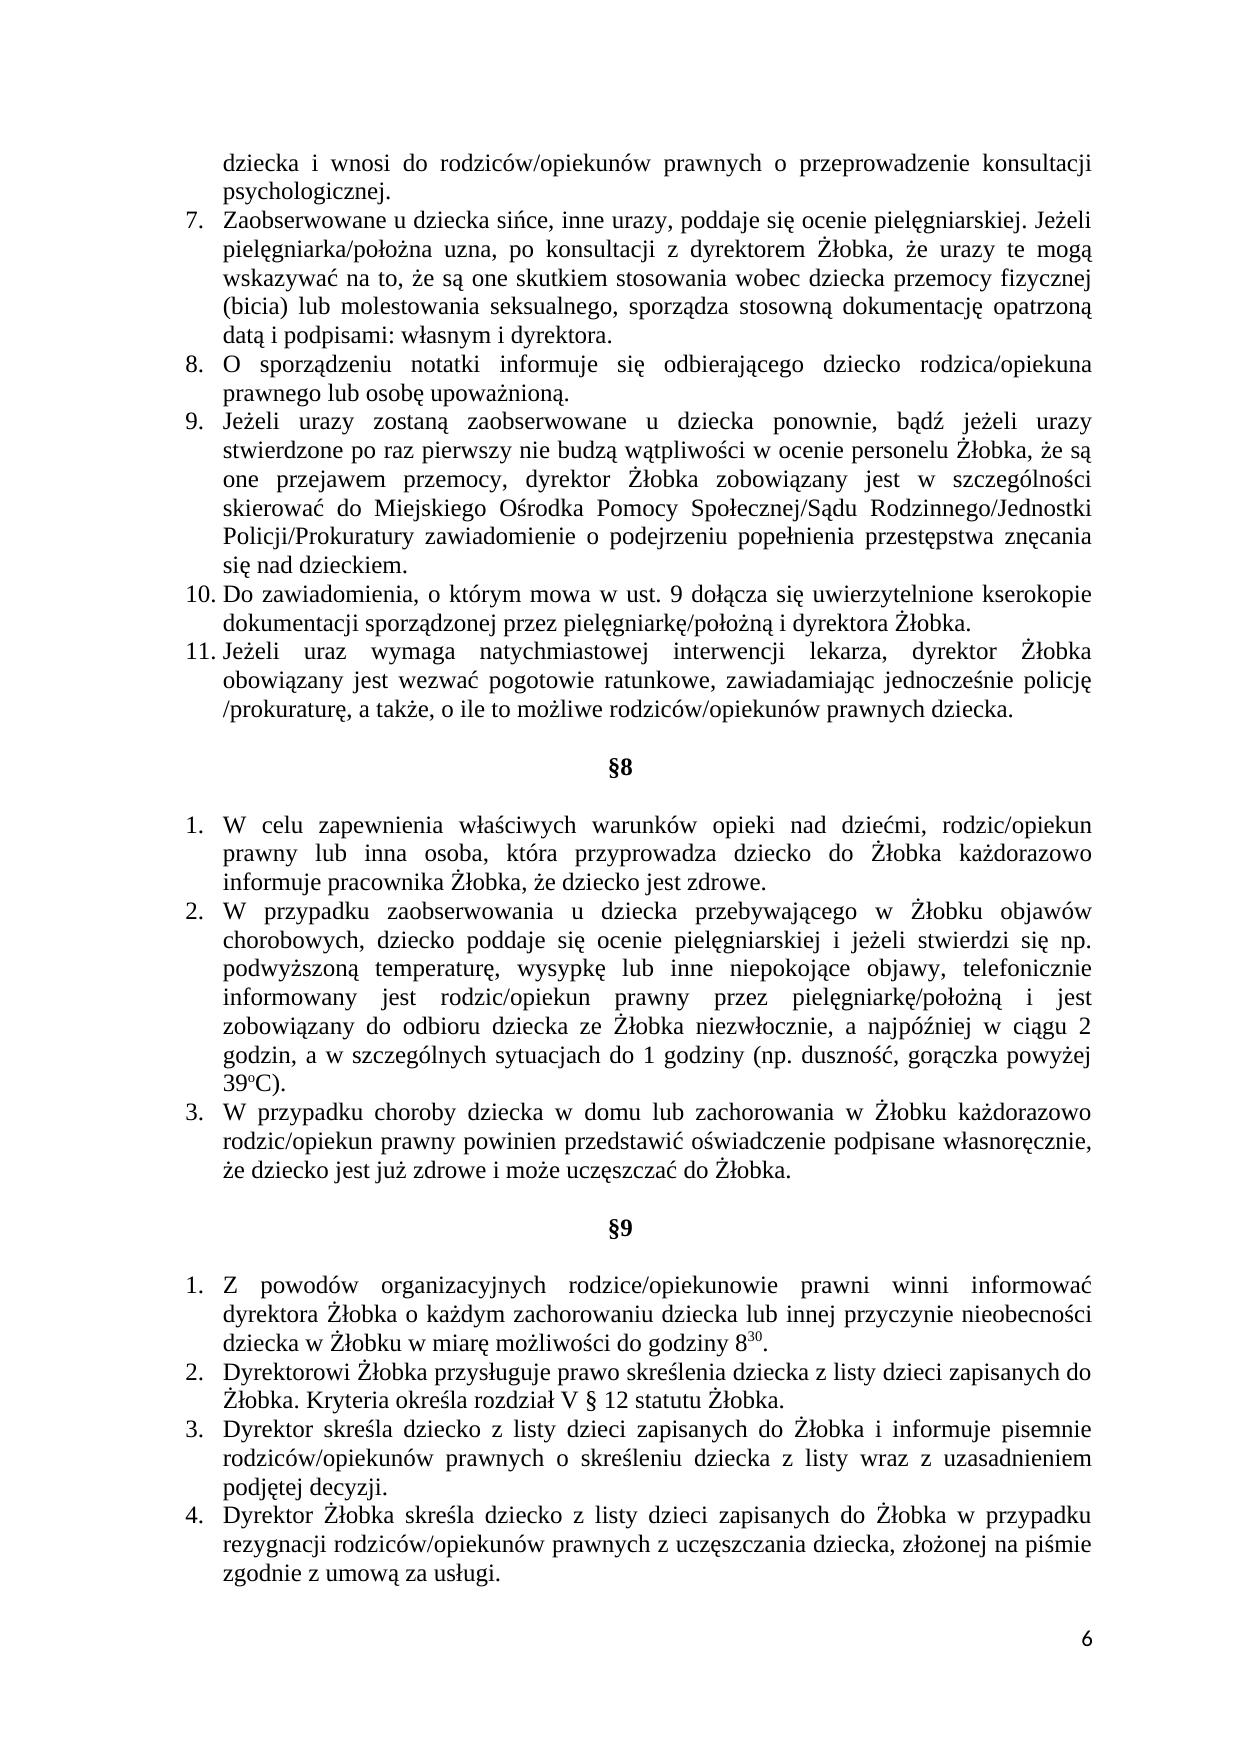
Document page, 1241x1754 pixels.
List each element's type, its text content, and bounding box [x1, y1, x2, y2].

list Jeżeli urazy zostaną zaobserwowane u dziecka ponownie, bądź jeżeli urazy stwierdzone po raz pierwszy nie budzą wątpliwości w ocenie personelu Żłobka, że są one przejawem przemocy, dyrektor Żłobka zobowiązany jest w szczególności skierować do Miejskiego Ośrodka Pomocy Społecznej/Sądu Rodzinnego/Jednostki Policji/Prokuratury zawiadomienie o podejrzeniu popełnienia przestępstwa znęcania się nad dzieckiem. [185, 406, 1093, 579]
text §9 [148, 1213, 1093, 1241]
list Dyrektor Żłobka skreśla dziecko z listy dzieci zapisanych do Żłobka w przypadku rezygnacji rodziców/opiekunów prawnych z uczęszczania dziecka, złożonej na piśmie zgodnie z umową za usługi. [185, 1501, 1093, 1587]
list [185, 148, 1093, 205]
list Do zawiadomienia, o którym mowa w ust. 9 dołącza się uwierzytelnione kserokopie dokumentacji sporządzonej przez pielęgniarkę/położną i dyrektora Żłobka. [185, 579, 1093, 636]
list O sporządzeniu notatki informuje się odbierającego dziecko rodzica/opiekuna prawnego lub osobę upoważnioną. [185, 349, 1093, 406]
text §8 [148, 752, 1093, 781]
list Dyrektor skreśla dziecko z listy dzieci zapisanych do Żłobka i informuje pisemnie rodziców/opiekunów prawnych o skreśleniu dziecka z listy wraz z uzasadnieniem podjętej decyzji. [185, 1414, 1093, 1501]
list W przypadku choroby dziecka w domu lub zachorowania w Żłobku każdorazowo rodzic/opiekun prawny powinien przedstawić oświadczenie podpisane własnoręcznie, że dziecko jest już zdrowe i może uczęszczać do Żłobka. [185, 1097, 1093, 1183]
list Dyrektorowi Żłobka przysługuje prawo skreślenia dziecka z listy dzieci zapisanych do Żłobka. Kryteria określa rozdział V § 12 statutu Żłobka. [185, 1357, 1093, 1414]
list W przypadku zaobserwowania u dziecka przebywającego w Żłobku objawów chorobowych, dziecko poddaje się ocenie pielęgniarskiej i jeżeli stwierdzi się np. podwyższoną temperaturę, wysypkę lub inne niepokojące objawy, telefonicznie informowany jest rodzic/opiekun prawny przez pielęgniarkę/położną i jest zobowiązany do odbioru dziecka ze Żłobka niezwłocznie, a najpóźniej w ciągu 2 godzin, a w szczególnych sytuacjach do 1 godziny (np. duszność, gorączka powyżej 39oC). [185, 896, 1093, 1097]
list Zaobserwowane u dziecka sińce, inne urazy, poddaje się ocenie pielęgniarskiej. Jeżeli pielęgniarka/położna uzna, po konsultacji z dyrektorem Żłobka, że urazy te mogą wskazywać na to, że są one skutkiem stosowania wobec dziecka przemocy fizycznej (bicia) lub molestowania seksualnego, sporządza stosowną dokumentację opatrzoną datą i podpisami: własnym i dyrektora. [185, 205, 1093, 349]
list Jeżeli uraz wymaga natychmiastowej interwencji lekarza, dyrektor Żłobka obowiązany jest wezwać pogotowie ratunkowe, zawiadamiając jednocześnie policję /prokuraturę, a także, o ile to możliwe rodziców/opiekunów prawnych dziecka. [185, 636, 1093, 723]
list Z powodów organizacyjnych rodzice/opiekunowie prawni winni informować dyrektora Żłobka o każdym zachorowaniu dziecka lub innej przyczynie nieobecności dziecka w Żłobku w miarę możliwości do godziny 830. [185, 1271, 1093, 1357]
list W celu zapewnienia właściwych warunków opieki nad dziećmi, rodzic/opiekun prawny lub inna osoba, która przyprowadza dziecko do Żłobka każdorazowo informuje pracownika Żłobka, że dziecko jest zdrowe. [185, 810, 1093, 896]
